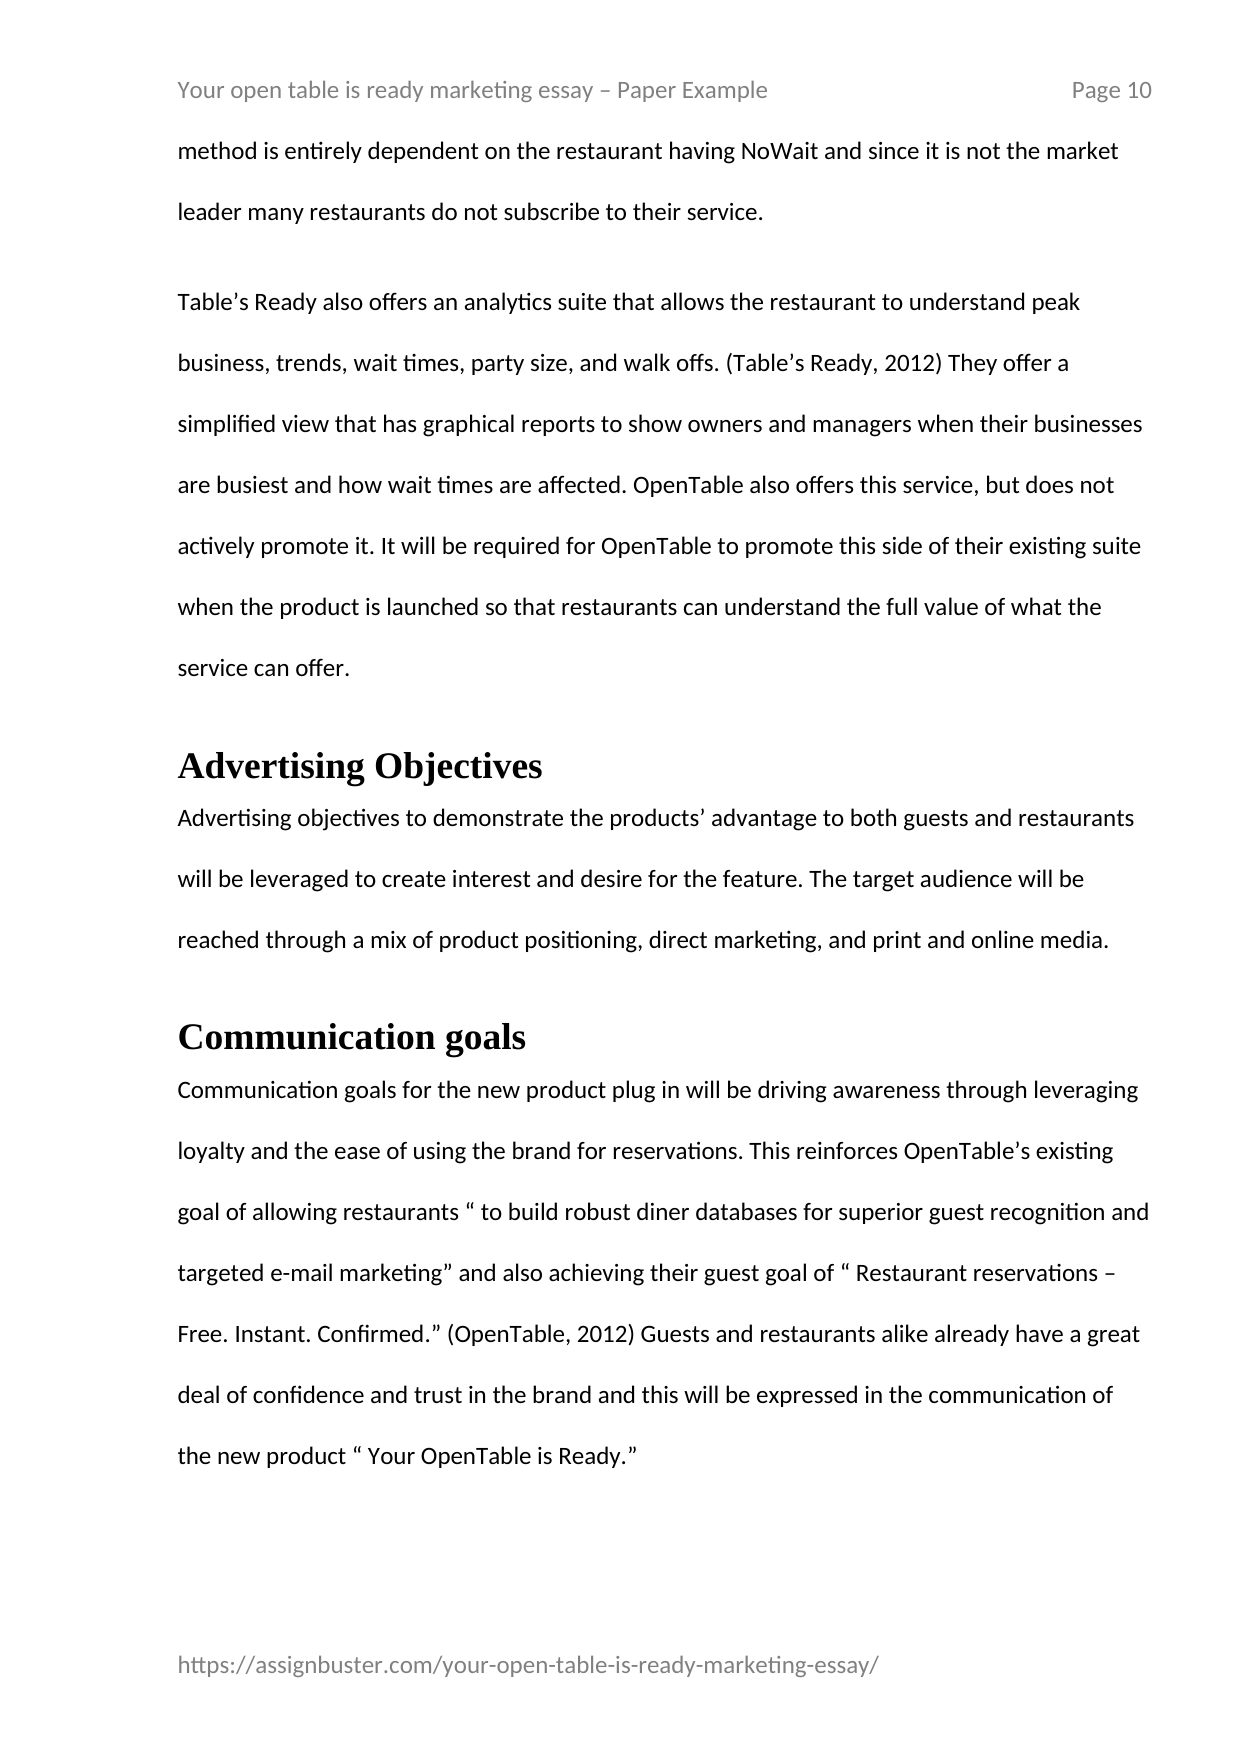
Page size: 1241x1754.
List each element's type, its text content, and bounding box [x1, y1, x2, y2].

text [177, 135, 1152, 226]
subtitle Communication goals [177, 1015, 1152, 1058]
text Advertising objectives to demonstrate the products’ advantage to both guests and restaurants will be leveraged to create interest and desire for the feature. The target audience will be reached through a mix of product positioning, direct marketing, and print and online media. [177, 802, 1152, 955]
subtitle Advertising Objectives [177, 743, 1152, 786]
text Table’s Ready also offers an analytics suite that allows the restaurant to understand peak business, trends, wait times, party size, and walk offs. (Table’s Ready, 2012) They offer a simplified view that has graphical reports to show owners and managers when their businesses are busiest and how wait times are affected. OpenTable also offers this service, but does not actively promote it. It will be required for OpenTable to promote this side of their existing suite when the product is launched so that restaurants can understand the full value of what the service can offer. [177, 286, 1152, 683]
text Communication goals for the new product plug in will be driving awareness through leveraging loyalty and the ease of using the brand for reservations. This reinforces OpenTable’s existing goal of allowing restaurants “ to build robust diner databases for superior guest recognition and targeted e-mail marketing” and also achieving their guest goal of “ Restaurant reservations – Free. Instant. Confirmed.” (OpenTable, 2012) Guests and restaurants alike already have a great deal of confidence and trust in the brand and this will be expressed in the communication of the new product “ Your OpenTable is Ready.” [177, 1074, 1152, 1471]
